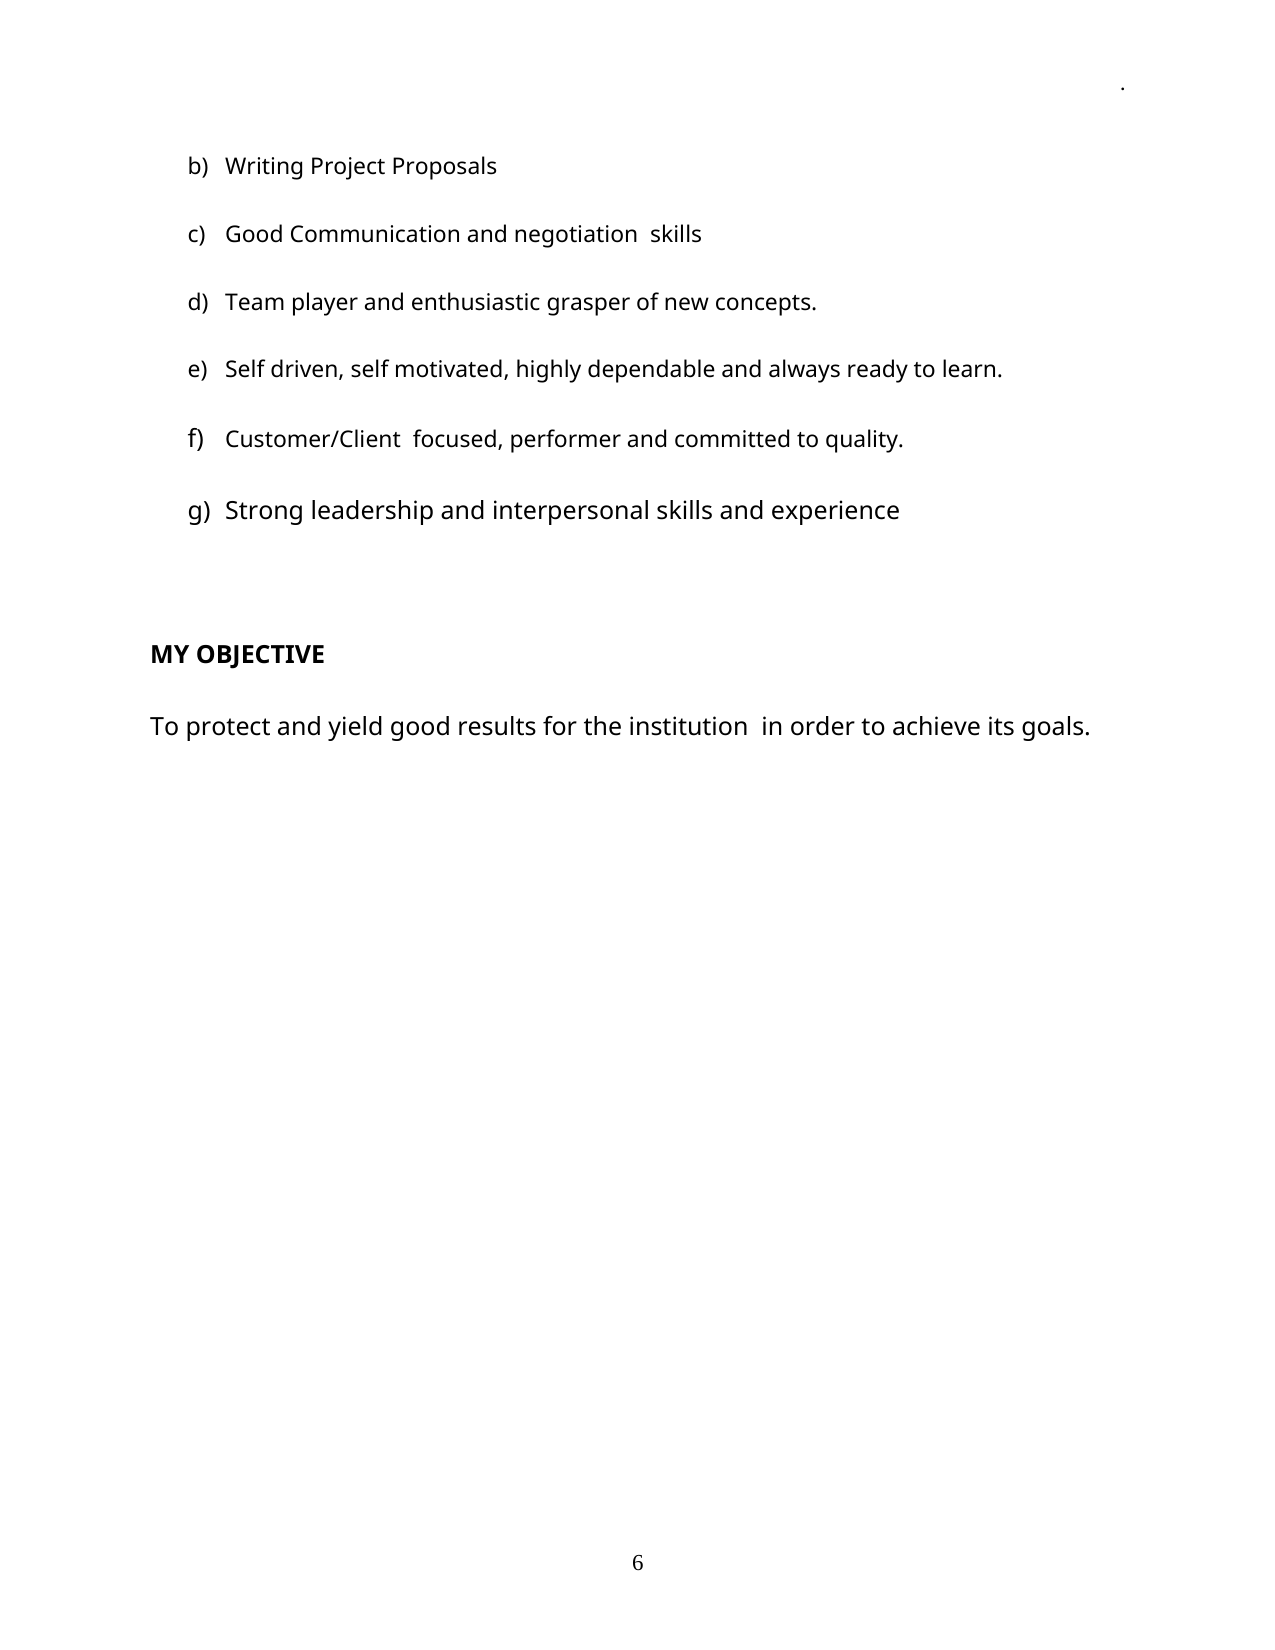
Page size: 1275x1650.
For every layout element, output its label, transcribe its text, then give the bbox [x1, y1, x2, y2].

list Team player and enthusiastic grasper of new concepts. [187, 285, 1125, 317]
text MY OBJECTIVE [150, 636, 1125, 671]
list Good Communication and negotiation skills [187, 218, 1125, 249]
list Writing Project Proposals [187, 150, 1125, 181]
text To protect and yield good results for the institution in order to achieve its goals. [150, 708, 1125, 742]
list Customer/Client focused, performer and committed to quality. [187, 421, 1125, 455]
list Self driven, self motivated, highly dependable and always ready to learn. [187, 353, 1125, 384]
list Strong leadership and interpersonal skills and experience [187, 493, 1125, 527]
